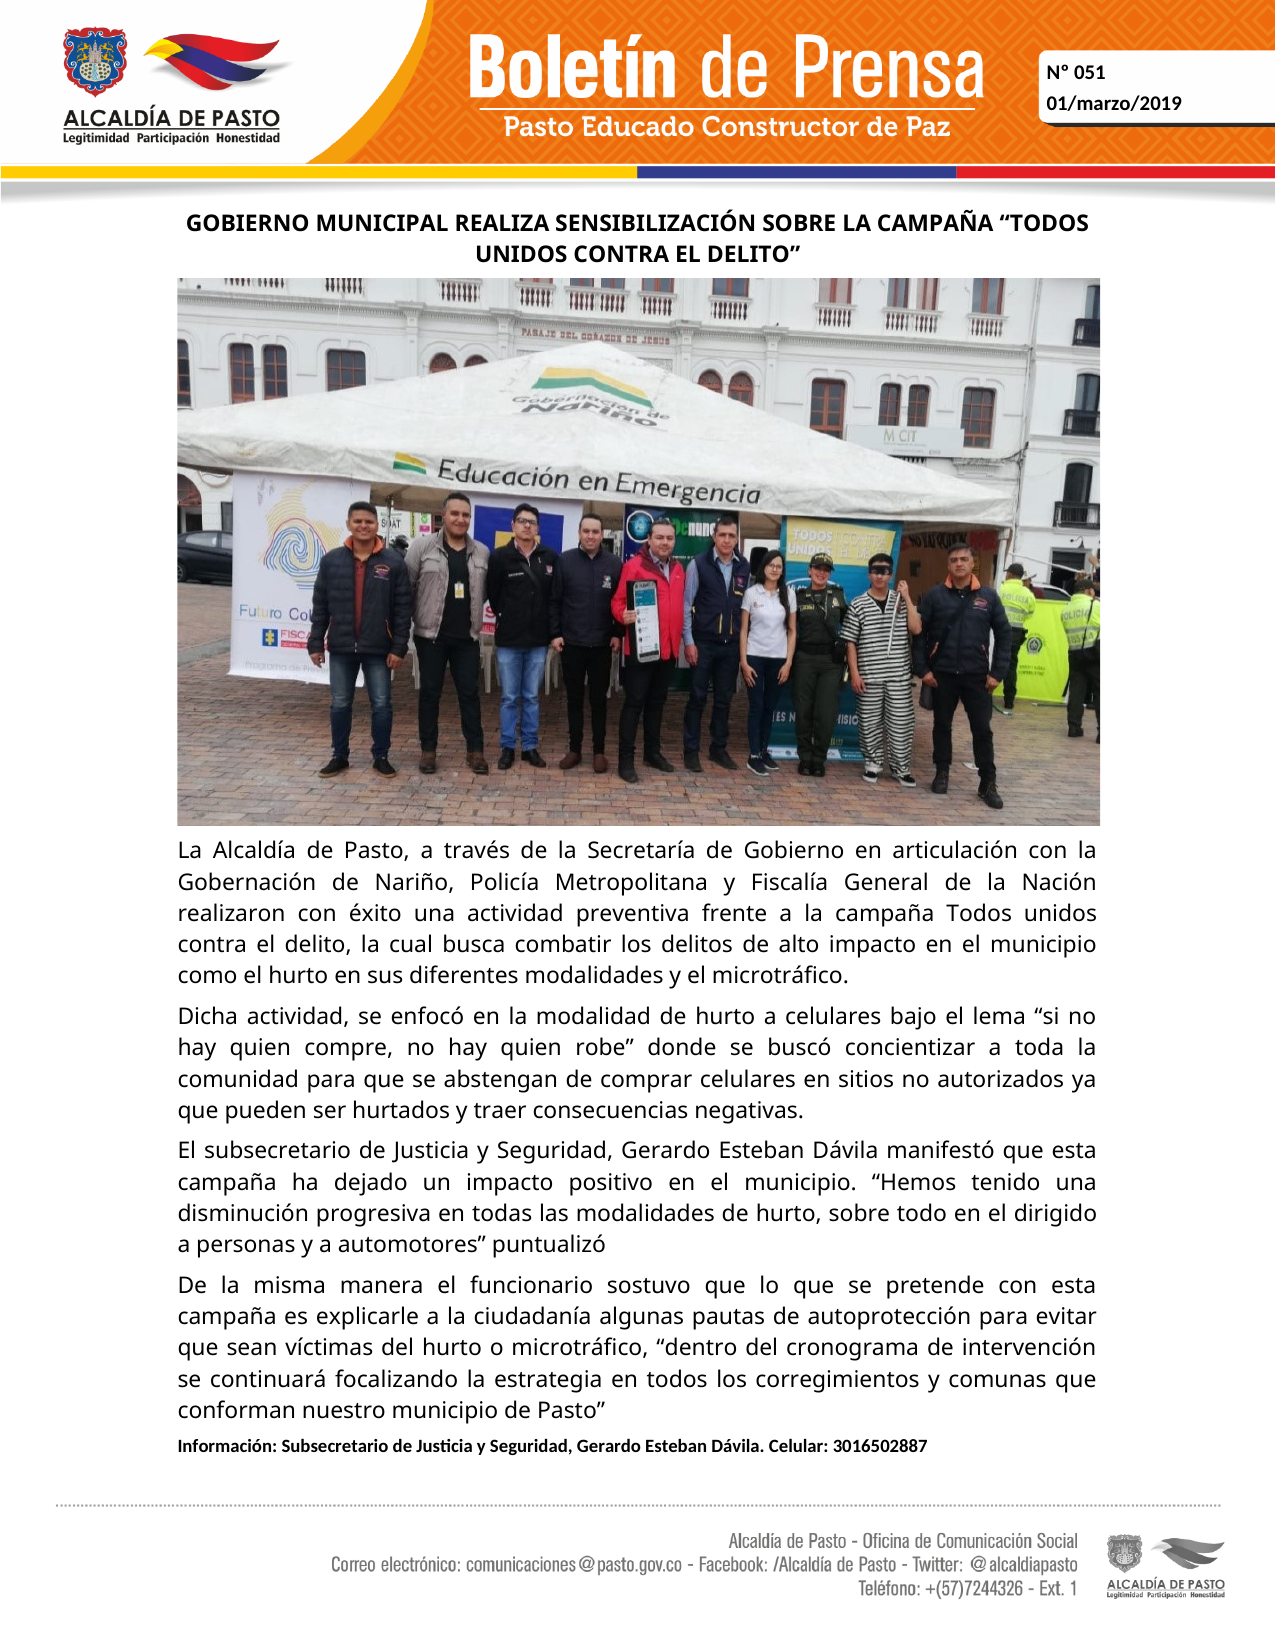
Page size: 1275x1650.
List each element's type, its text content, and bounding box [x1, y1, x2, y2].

text Dicha actividad, se enfocó en la modalidad de hurto a celulares bajo el lema “si no hay quien compre, no hay quien robe” donde se buscó concientizar a toda la comunidad para que se abstengan de comprar celulares en sitios no autorizados ya que pueden ser hurtados y traer consecuencias negativas. [177, 1000, 1098, 1125]
text La Alcaldía de Pasto, a través de la Secretaría de Gobierno en articulación con la Gobernación de Nariño, Policía Metropolitana y Fiscalía General de la Nación realizaron con éxito una actividad preventiva frente a la campaña Todos unidos contra el delito, la cual busca combatir los delitos de alto impacto en el municipio como el hurto en sus diferentes modalidades y el microtráfico. [177, 834, 1098, 991]
text GOBIERNO MUNICIPAL REALIZA SENSIBILIZACIÓN SOBRE LA CAMPAÑA “TODOS UNIDOS CONTRA EL DELITO” [177, 207, 1098, 269]
text El subsecretario de Justicia y Seguridad, Gerardo Esteban Dávila manifestó que esta campaña ha dejado un impacto positivo en el municipio. “Hemos tenido una disminución progresiva en todas las modalidades de hurto, sobre todo en el dirigido a personas y a automotores” puntualizó [177, 1134, 1098, 1259]
text Información: Subsecretario de Justicia y Seguridad, Gerardo Esteban Dávila. Celular: 3016502887 [177, 1434, 1098, 1457]
text De la misma manera el funcionario sostuvo que lo que se pretende con esta campaña es explicarle a la ciudadanía algunas pautas de autoprotección para evitar que sean víctimas del hurto o microtráfico, “dentro del cronograma de intervención se continuará focalizando la estrategia en todos los corregimientos y comunas que conforman nuestro municipio de Pasto” [177, 1269, 1098, 1425]
picture [0, 0, 1275, 1645]
